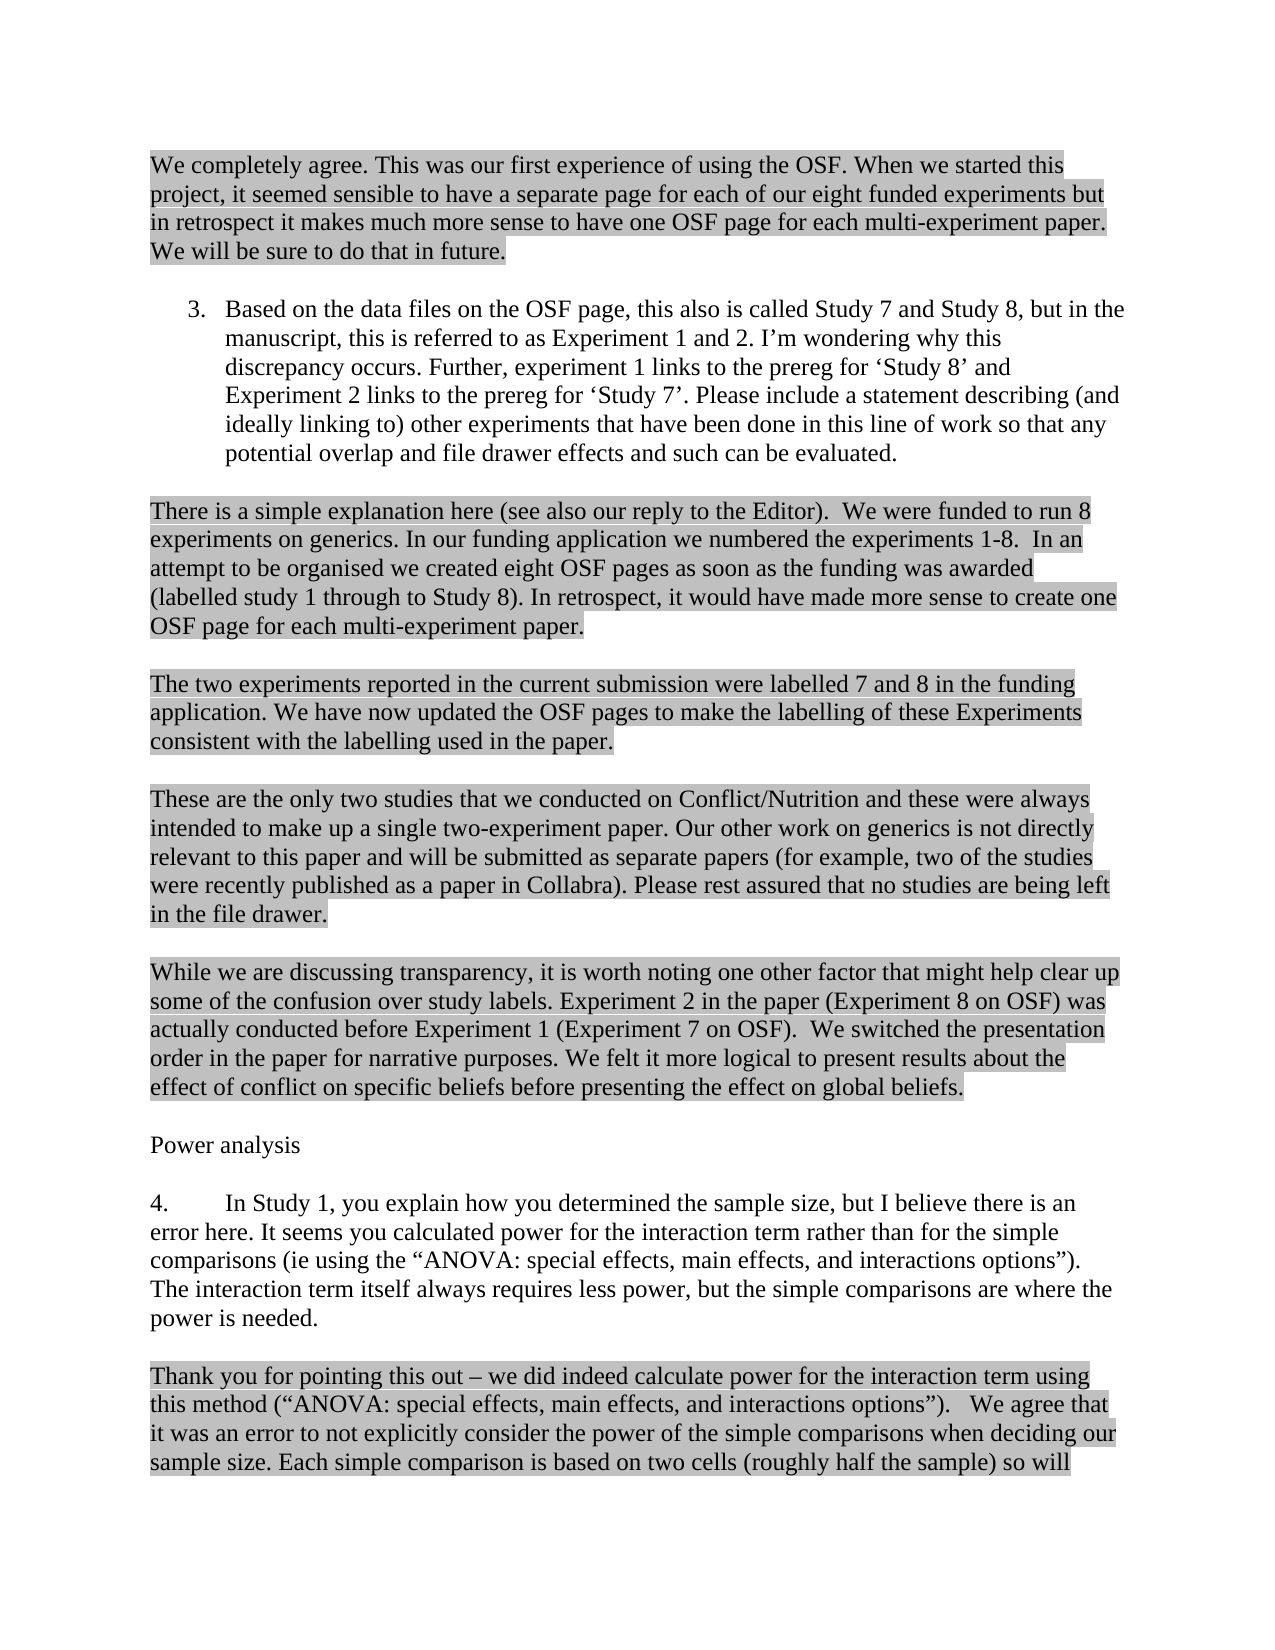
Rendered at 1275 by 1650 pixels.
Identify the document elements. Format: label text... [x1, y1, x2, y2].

list One quick note about the OSF page. In the future, I suggest creating a single project page and then creating multiple registrations on that page. This keeps everything organised in one place. Creating new pages for each ‘study’ can be confusing. This leads to my next comment… [187, 323, 1125, 438]
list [187, 150, 1125, 207]
text There is a simple explanation here (see also our reply to the Editor). We were funded to run 8 experiments on generics. In our funding application we numbered the experiments 1-8. In an attempt to be organised we created eight OSF pages as soon as the funding was awarded (labelled study 1 through to Study 8). In retrospect, it would have made more sense to create one OSF page for each multi-experiment paper. [150, 813, 1125, 957]
text We completely agree. This was our first experience of using the OSF. When we started this project, it seemed sensible to have a separate page for each of our eight funded experiments but in retrospect it makes much more sense to have one OSF page for each multi-experiment paper. We will be sure to do that in future. [150, 467, 1125, 582]
list Based on the data files on the OSF page, this also is called Study 7 and Study 8, but in the manuscript, this is referred to as Experiment 1 and 2. I’m wondering why this discrepancy occurs. Further, experiment 1 links to the prereg for ‘Study 8’ and Experiment 2 links to the prereg for ‘Study 7’. Please include a statement describing (and ideally linking to) other experiments that have been done in this line of work so that any potential overlap and file drawer effects and such can be evaluated. [187, 612, 1125, 784]
text The two experiments reported in the current submission were labelled 7 and 8 in the funding application. We have now updated the OSF pages to make the labelling of these Experiments consistent with the labelling used in the paper. [614, 986, 1125, 1072]
text Power analysis [150, 1447, 1125, 1476]
text We agree that ‘qualified’ is more suitable term than ‘quantified’ and have changed this throughout the manuscript. [420, 237, 1125, 294]
text While we are discussing transparency, it is worth noting one other factor that might help clear up some of the confusion over study labels. Experiment 2 in the paper (Experiment 8 on OSF) was actually conducted before Experiment 1 (Experiment 7 on OSF). We switched the presentation order in the paper for narrative purposes. We felt it more logical to present results about the effect of conflict on specific beliefs before presenting the effect on global beliefs. [150, 1274, 1125, 1418]
text These are the only two studies that we conducted on Conflict/Nutrition and these were always intended to make up a single two-experiment paper. Our other work on generics is not directly relevant to this paper and will be submitted as separate papers (for example, two of the studies were recently published as a paper in Collabra). Please rest assured that no studies are being left in the file drawer. [328, 1102, 1125, 1245]
